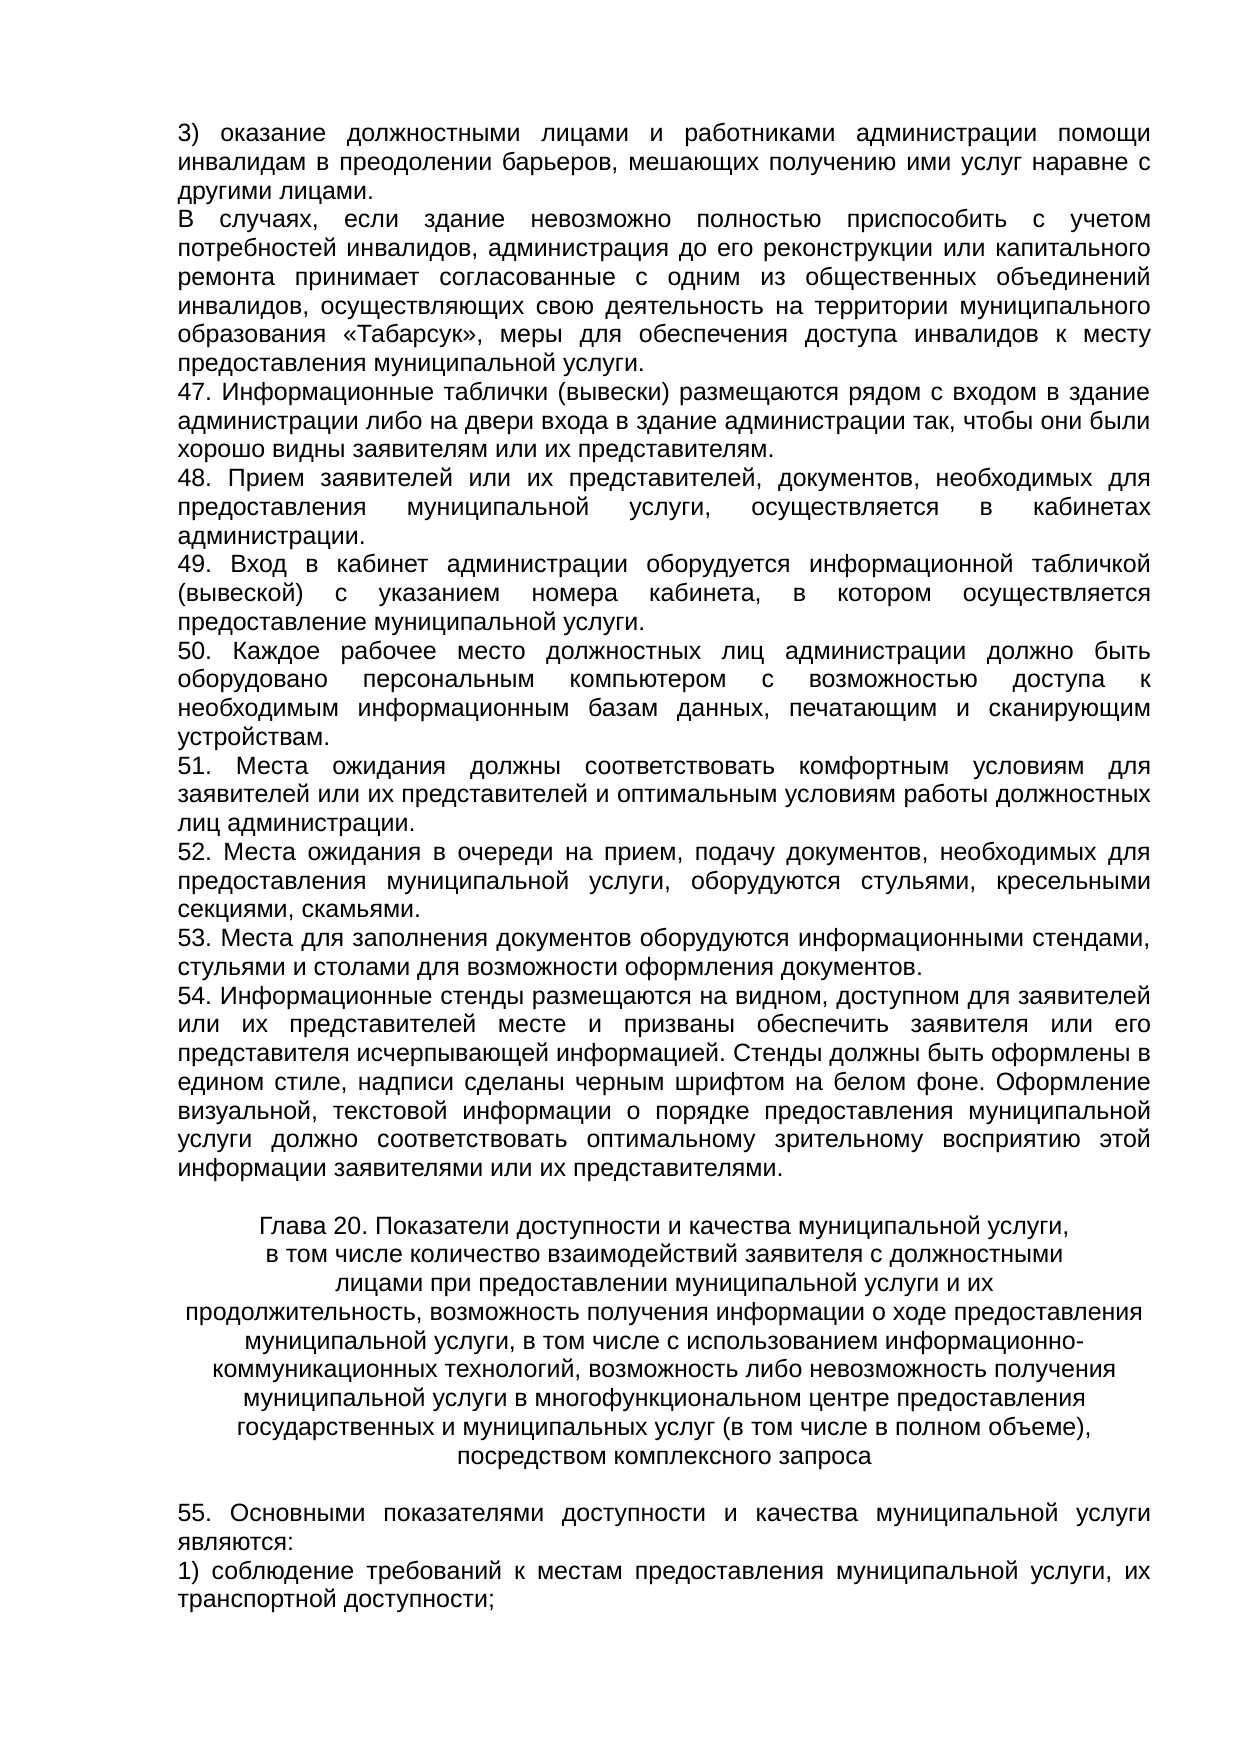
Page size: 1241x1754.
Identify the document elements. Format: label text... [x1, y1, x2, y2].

text 51. Места ожидания должны соответствовать комфортным условиям для заявителей или их представителей и оптимальным условиям работы должностных лиц администрации. [177, 751, 1152, 837]
text 47. Информационные таблички (вывески) размещаются рядом с входом в здание администрации либо на двери входа в здание администрации так, чтобы они были хорошо видны заявителям или их представителям. [177, 377, 1152, 463]
text 54. Информационные стенды размещаются на видном, доступном для заявителей или их представителей месте и призваны обеспечить заявителя или его представителя исчерпывающей информацией. Стенды должны быть оформлены в едином стиле, надписи сделаны черным шрифтом на белом фоне. Оформление визуальной, текстовой информации о порядке предоставления муниципальной услуги должно соответствовать оптимальному зрительному восприятию этой информации заявителями или их представителями. [177, 981, 1152, 1182]
text 50. Каждое рабочее место должностных лиц администрации должно быть оборудовано персональным компьютером с возможностью доступа к необходимым информационным базам данных, печатающим и сканирующим устройствам. [177, 636, 1152, 751]
text Глава 20. Показатели доступности и качества муниципальной услуги, в том числе количество взаимодействий заявителя с должностными лицами при предоставлении муниципальной услуги и их продолжительность, возможность получения информации о ходе предоставления муниципальной услуги, в том числе с использованием информационно-коммуникационных технологий, возможность либо невозможность получения муниципальной услуги в многофункциональном центре предоставления государственных и муниципальных услуг (в том числе в полном объеме), посредством комплексного запроса [177, 1211, 1152, 1469]
text 52. Места ожидания в очереди на прием, подачу документов, необходимых для предоставления муниципальной услуги, оборудуются стульями, кресельными секциями, скамьями. [177, 837, 1152, 923]
text 48. Прием заявителей или их представителей, документов, необходимых для предоставления муниципальной услуги, осуществляется в кабинетах администрации. [177, 463, 1152, 549]
text 53. Места для заполнения документов оборудуются информационными стендами, стульями и столами для возможности оформления документов. [177, 923, 1152, 981]
text В случаях, если здание невозможно полностью приспособить с учетом потребностей инвалидов, администрация до его реконструкции или капитального ремонта принимает согласованные с одним из общественных объединений инвалидов, осуществляющих свою деятельность на территории муниципального образования «Табарсук», меры для обеспечения доступа инвалидов к месту предоставления муниципальной услуги. [177, 204, 1152, 377]
text 49. Вход в кабинет администрации оборудуется информационной табличкой (вывеской) с указанием номера кабинета, в котором осуществляется предоставление муниципальной услуги. [177, 549, 1152, 636]
text 3) оказание должностными лицами и работниками администрации помощи инвалидам в преодолении барьеров, мешающих получению ими услуг наравне с другими лицами. [177, 118, 1152, 204]
text 1) соблюдение требований к местам предоставления муниципальной услуги, их транспортной доступности; [177, 1556, 1152, 1613]
text 55. Основными показателями доступности и качества муниципальной услуги являются: [177, 1498, 1152, 1556]
